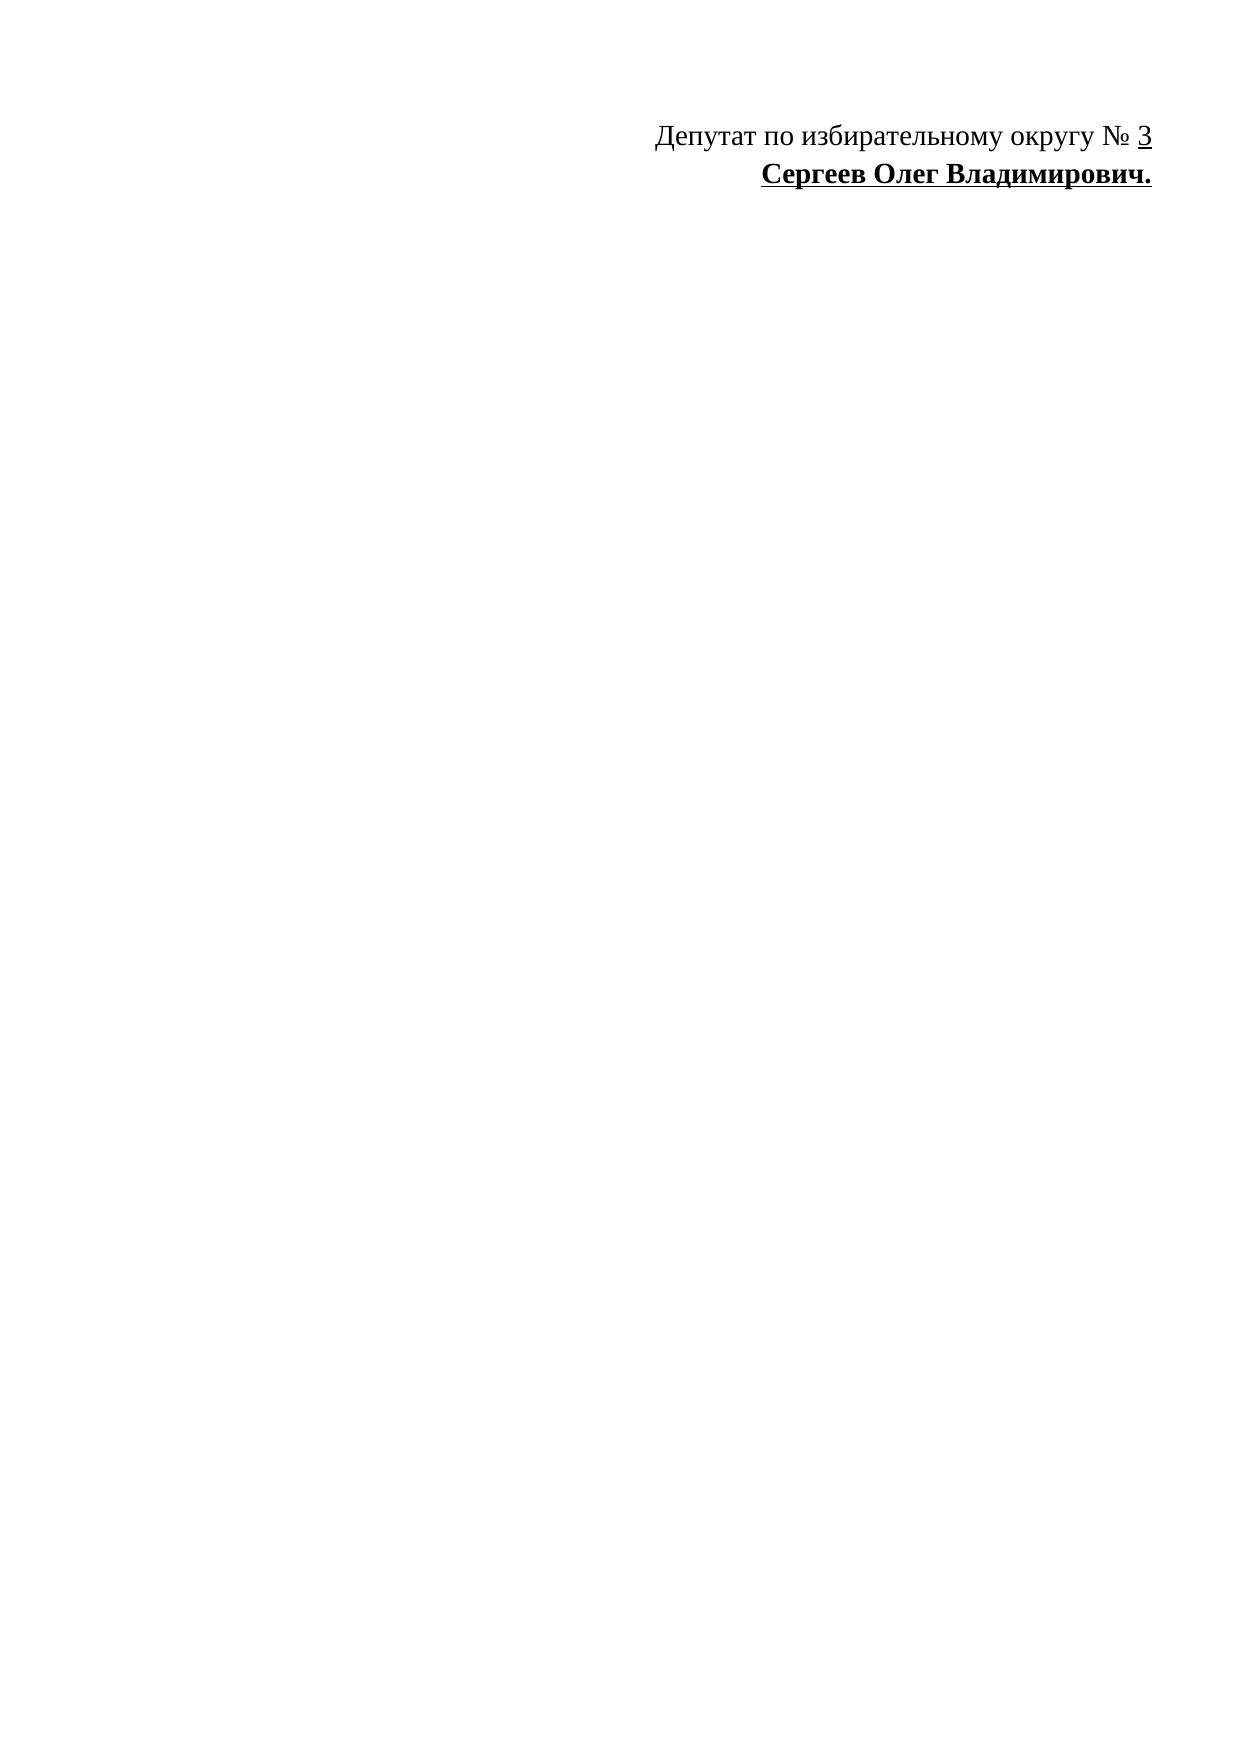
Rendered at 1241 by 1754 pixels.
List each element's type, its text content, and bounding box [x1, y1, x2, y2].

text Депутат по избирательному округу № 3 Сергеев Олег Владимирович. [177, 118, 1152, 190]
